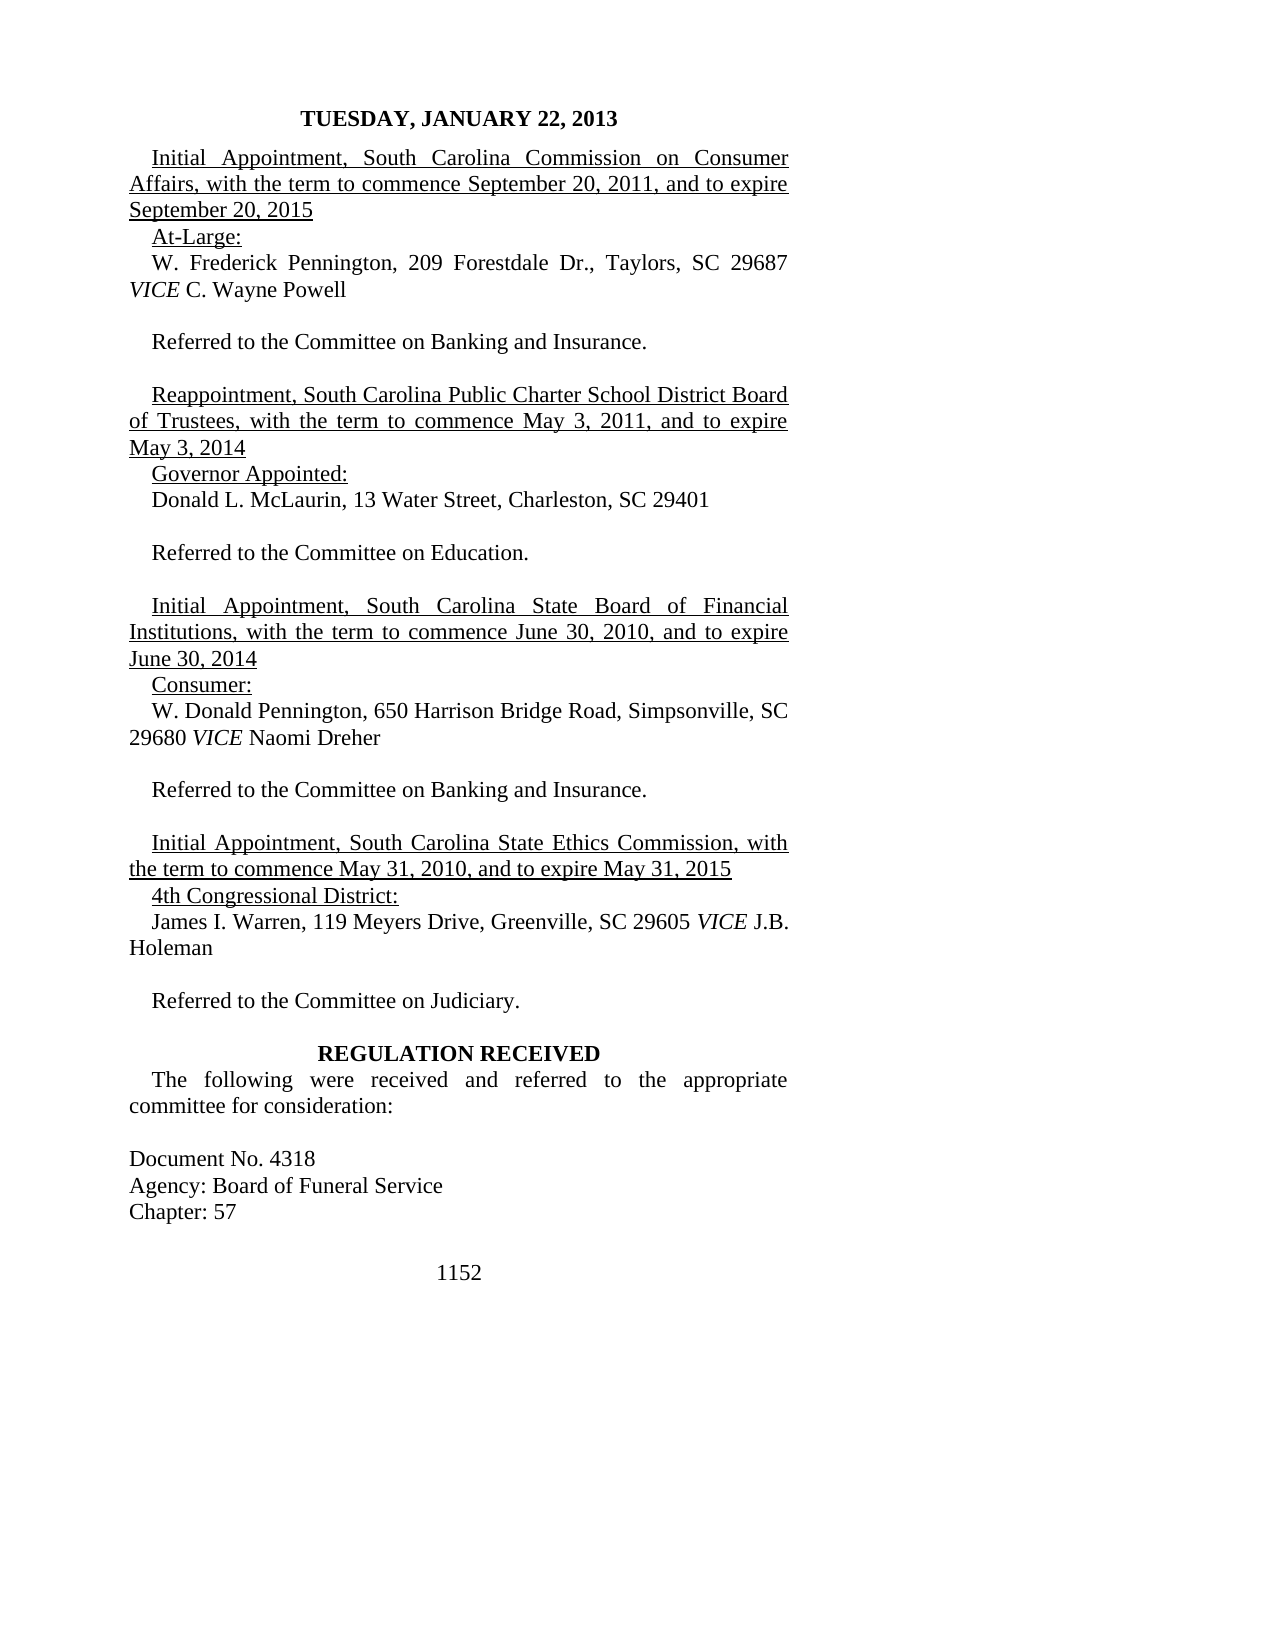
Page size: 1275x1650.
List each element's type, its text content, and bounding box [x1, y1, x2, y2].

text Reappointment, South Carolina Public Charter School District Board of Trustees, with the term to commence May 3, 2011, and to expire May 3, 2014 [129, 381, 789, 460]
text Initial Appointment, South Carolina State Ethics Commission, with the term to commence May 31, 2010, and to expire May 31, 2015 [129, 829, 789, 882]
text Referred to the Committee on Banking and Insurance. [129, 776, 789, 803]
text Referred to the Committee on Banking and Insurance. [129, 328, 789, 355]
text Initial Appointment, South Carolina State Board of Financial Institutions, with the term to commence June 30, 2010, and to expire June 30, 2014 [129, 642, 789, 671]
text The following were received and referred to the appropriate committee for consideration: [129, 1066, 789, 1119]
text At-Large: [129, 223, 789, 249]
text Agency: Board of Funeral Service [129, 1172, 789, 1198]
text Initial Appointment, South Carolina Commission on Consumer Affairs, with the term to commence September 20, 2011, and to expire September 20, 2015 [129, 144, 789, 193]
text 4th Congressional District: [129, 882, 789, 908]
text W. Donald Pennington, 650 Harrison Bridge Road, Simpsonville, SC 29680 VICE Naomi Dreher [129, 697, 789, 750]
text REGULATION RECEIVED [129, 1040, 789, 1066]
text Document No. 4318 [129, 1145, 789, 1172]
text Chapter: 57 [129, 1198, 789, 1224]
text Referred to the Committee on Judiciary. [129, 987, 789, 1013]
text Consumer: [129, 671, 789, 697]
text Governor Appointed: [129, 460, 789, 486]
text Initial Appointment, South Carolina Commission on Consumer Affairs, with the term to commence September 20, 2011, and to expire September 20, 2015 [129, 194, 789, 223]
text Donald L. McLaurin, 13 Water Street, Charleston, SC 29401 [129, 486, 789, 513]
text James I. Warren, 119 Meyers Drive, Greenville, SC 29605 VICE J.B. Holeman [129, 908, 789, 961]
text W. Frederick Pennington, 209 Forestdale Dr., Taylors, SC 29687 VICE C. Wayne Powell [129, 249, 789, 302]
text Referred to the Committee on Education. [129, 539, 789, 566]
text Initial Appointment, South Carolina State Board of Financial Institutions, with the term to commence June 30, 2010, and to expire June 30, 2014 [129, 592, 789, 641]
